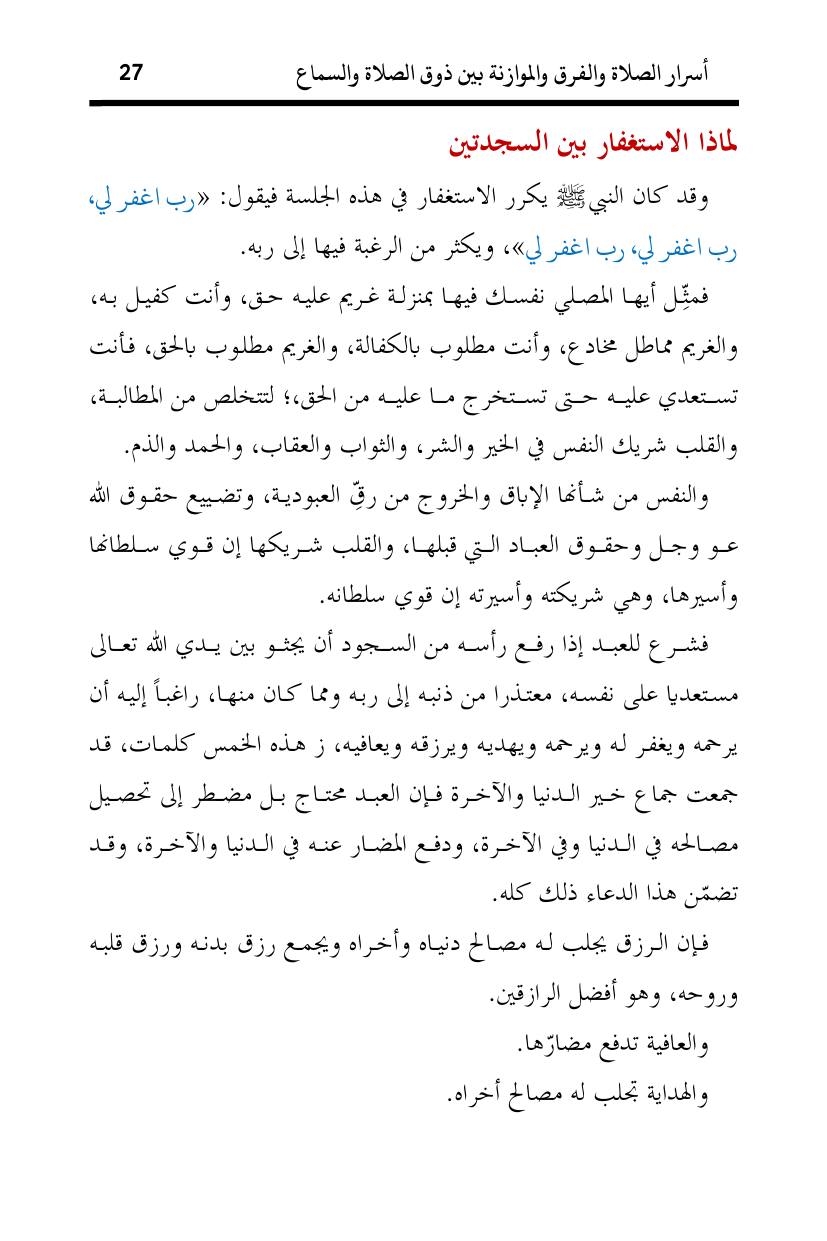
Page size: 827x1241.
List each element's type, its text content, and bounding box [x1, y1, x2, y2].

text فشرع للعبد إذا رفع رأسه من السجود أن يجثو بين يدي الله تعالى مستعديا على نفسه، معتذرا من ذنبه إلى ربه ومما كان منها، راغباً إليه أن يرحمه ويغفر له ويرحمه ويهديه ويرزقه ويعافيه، ز هذه الخمس كلمات، قد جمعت جماع خير الدنيا والآخرة فإن العبد محتاج بل مضطر إلى تحصيل مصالحه في الدنيا وفي الآخرة، ودفع المضار عنه في الدنيا والآخرة، وقد تضمّن هذا الدعاء ذلك كله. [89, 621, 738, 919]
text فمثِّل أيها المصلي نفسك فيها بمنزلة غريم عليه حق، وأنت كفيل به، والغريم مماطل مخادع، وأنت مطلوب بالكفالة، والغريم مطلوب بالحق، فأنت تستعدي عليه حتى تستخرج ما عليه من الحق،؛ لتتخلص من المطالبة، والقلب شريك النفس في الخير والشر، والثواب والعقاب، والحمد والذم. [89, 272, 738, 471]
text فإن الرزق يجلب له مصالح دنياه وأخراه ويجمع رزق بدنه ورزق قلبه وروحه، وهو أفضل الرازقين. [89, 919, 738, 1019]
text وقد كان النبي ج يكرر الاستغفار في هذه الجلسة فيقول: «رب اغفر لي، رب اغفر لي، رب اغفر لي»، ويكثر من الرغبة فيها إلى ربه. [89, 173, 738, 272]
text لماذا الاستغفار بين السجدتين [89, 115, 738, 173]
text والهداية تجلب له مصالح أخراه. [89, 1069, 738, 1119]
text والعافية تدفع مضارّها. [89, 1019, 738, 1069]
text والنفس من شأنها الإباق والخروج من رقِّ العبودية، وتضييع حقوق الله عو وجل وحقوق العباد التي قبلها، والقلب شريكها إن قوي سلطانها وأسيرها، وهي شريكته وأسيرته إن قوي سلطانه. [89, 471, 738, 621]
